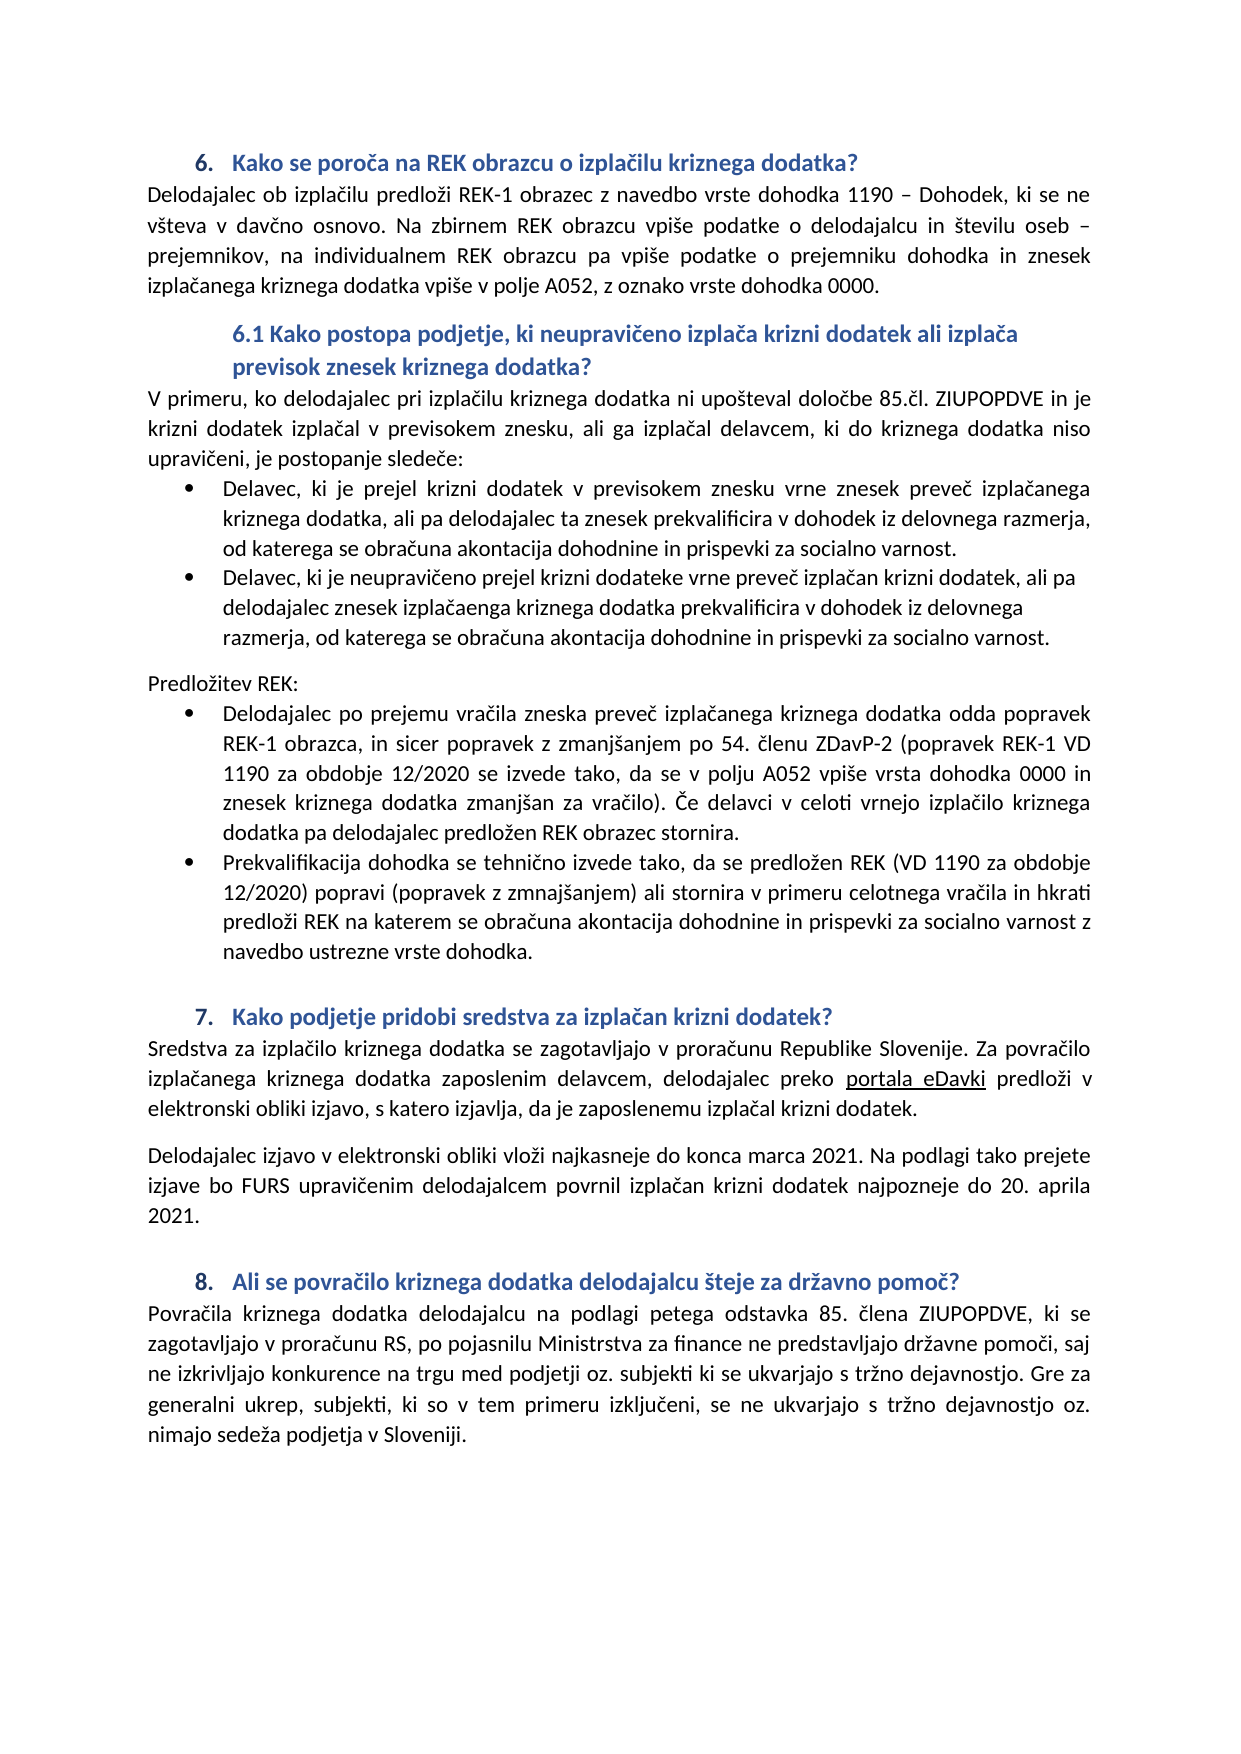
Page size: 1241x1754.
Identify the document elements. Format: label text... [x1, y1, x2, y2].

text Sredstva za izplačilo kriznega dodatka se zagotavljajo v proračunu Republike Slovenije. Za povračilo izplačanega kriznega dodatka zaposlenim delavcem, delodajalec preko portala eDavki predloži v elektronski obliki izjavo, s katero izjavlja, da je zaposlenemu izplačal krizni dodatek. [148, 1034, 1093, 1122]
list Delavec, ki je prejel krizni dodatek v previsokem znesku vrne znesek preveč izplačanega kriznega dodatka, ali pa delodajalec ta znesek prekvalificira v dohodek iz delovnega razmerja, od katerega se obračuna akontacija dohodnine in prispevki za socialno varnost. [185, 474, 1093, 562]
text Delodajalec ob izplačilu predloži REK-1 obrazec z navedbo vrste dohodka 1190 – Dohodek, ki se ne všteva v davčno osnovo. Na zbirnem REK obrazcu vpiše podatke o delodajalcu in številu oseb – prejemnikov, na individualnem REK obrazcu pa vpiše podatke o prejemniku dohodka in znesek izplačanega kriznega dodatka vpiše v polje A052, z oznako vrste dohodka 0000. [147, 181, 1093, 299]
text Delodajalec izjavo v elektronski obliki vloži najkasneje do konca marca 2021. Na podlagi tako prejete izjave bo FURS upravičenim delodajalcem povrnil izplačan krizni dodatek najpozneje do 20. aprila 2021. [148, 1141, 1093, 1230]
list Prekvalifikacija dohodka se tehnično izvede tako, da se predložen REK (VD 1190 za obdobje 12/2020) popravi (popravek z zmnajšanjem) ali stornira v primeru celotnega vračila in hkrati predloži REK na katerem se obračuna akontacija dohodnine in prispevki za socialno varnost z navedbo ustrezne vrste dohodka. [185, 848, 1093, 965]
text Povračila kriznega dodatka delodajalcu na podlagi petega odstavka 85. člena ZIUPOPDVE, ki se zagotavljajo v proračunu RS, po pojasnilu Ministrstva za finance ne predstavljajo državne pomoči, saj ne izkrivljajo konkurence na trgu med podjetji oz. subjekti ki se ukvarjajo s tržno dejavnostjo. Gre za generalni ukrep, subjekti, ki so v tem primeru izključeni, se ne ukvarjajo s tržno dejavnostjo oz. nimajo sedeža podjetja v Sloveniji. [148, 1299, 1093, 1448]
text Predložitev REK: [148, 669, 1093, 697]
subtitle 6.1 Kako postopa podjetje, ki neupravičeno izplača krizni dodatek ali izplača previsok znesek kriznega dodatka? [232, 318, 1093, 381]
list Delavec, ki je neupravičeno prejel krizni dodateke vrne preveč izplačan krizni dodatek, ali pa delodajalec znesek izplačaenga kriznega dodatka prekvalificira v dohodek iz delovnega razmerja, od katerega se obračuna akontacija dohodnine in prispevki za socialno varnost. [185, 563, 1093, 651]
text V primeru, ko delodajalec pri izplačilu kriznega dodatka ni upošteval določbe 85.čl. ZIUPOPDVE in je krizni dodatek izplačal v previsokem znesku, ali ga izplačal delavcem, ki do kriznega dodatka niso upravičeni, je postopanje sledeče: [148, 384, 1093, 472]
list Delodajalec po prejemu vračila zneska preveč izplačanega kriznega dodatka odda popravek REK-1 obrazca, in sicer popravek z zmanjšanjem po 54. členu ZDavP-2 (popravek REK-1 VD 1190 za obdobje 12/2020 se izvede tako, da se v polju A052 vpiše vrsta dohodka 0000 in znesek kriznega dodatka zmanjšan za vračilo). Če delavci v celoti vrnejo izplačilo kriznega dodatka pa delodajalec predložen REK obrazec stornira. [185, 699, 1093, 846]
subtitle Ali se povračilo kriznega dodatka delodajalcu šteje za državno pomoč? [194, 1266, 1093, 1297]
subtitle Kako podjetje pridobi sredstva za izplačan krizni dodatek? [194, 1001, 1093, 1032]
subtitle Kako se poroča na REK obrazcu o izplačilu kriznega dodatka? [194, 148, 1093, 178]
